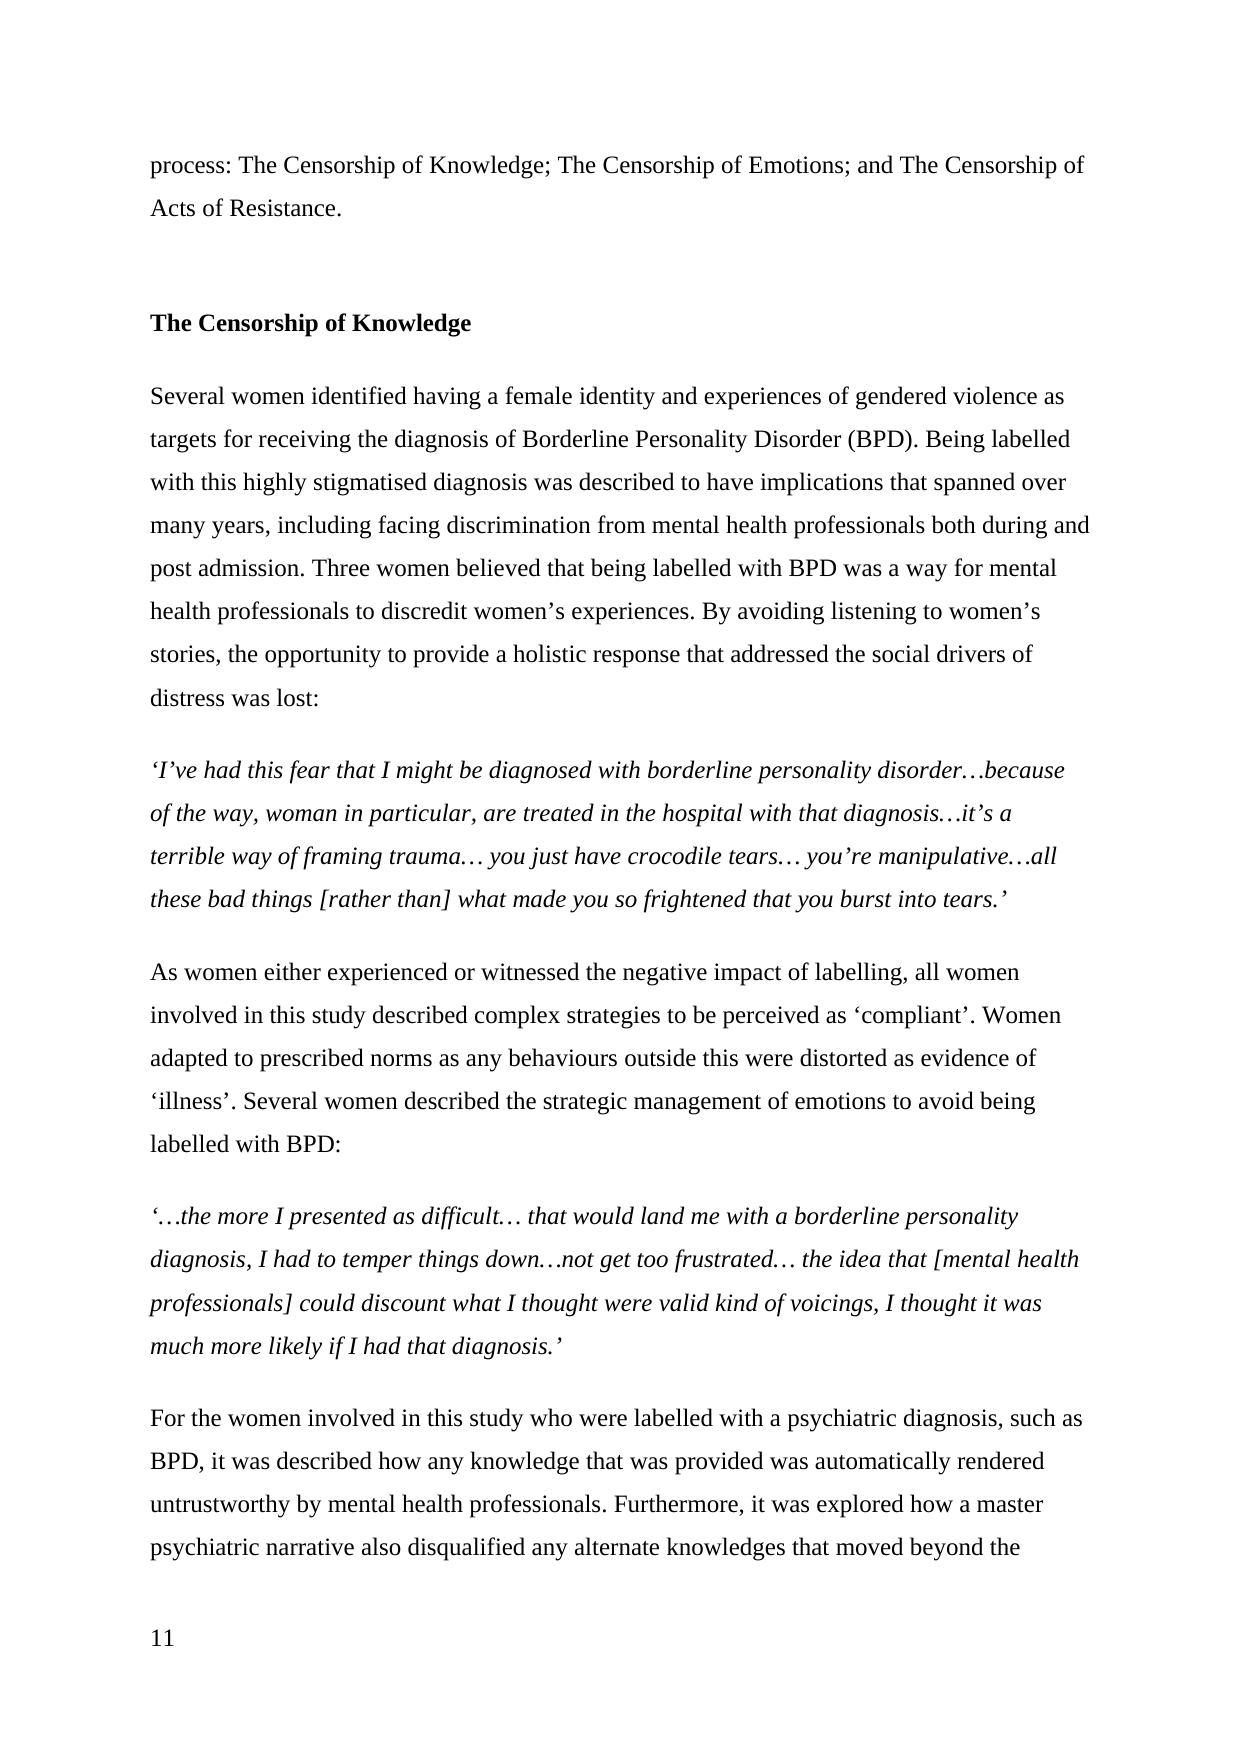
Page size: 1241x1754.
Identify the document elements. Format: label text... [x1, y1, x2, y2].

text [150, 1403, 1090, 1561]
text ‘…the more I presented as difficult… that would land me with a borderline personality diagnosis, I had to temper things down…not get too frustrated… the idea that [mental health professionals] could discount what I thought were valid kind of voicings, I thought it was much more likely if I had that diagnosis.’ [150, 1201, 1090, 1359]
text ‘I’ve had this fear that I might be diagnosed with borderline personality disorder…because of the way, woman in particular, are treated in the hospital with that diagnosis…it’s a terrible way of framing trauma… you just have crocodile tears… you’re manipulative…all these bad things [rather than] what made you so frightened that you burst into tears.’ [150, 755, 1090, 913]
text The Censorship of Knowledge [150, 308, 1090, 337]
text As women either experienced or witnessed the negative impact of labelling, all women involved in this study described complex strategies to be perceived as ‘compliant’. Women adapted to prescribed norms as any behaviours outside this were distorted as evidence of ‘illness’. Several women described the strategic management of emotions to avoid being labelled with BPD: [150, 957, 1090, 1158]
text Several women identified having a female identity and experiences of gendered violence as targets for receiving the diagnosis of Borderline Personality Disorder (BPD). Being labelled with this highly stigmatised diagnosis was described to have implications that spanned over many years, including facing discrimination from mental health professionals both during and post admission. Three women believed that being labelled with BPD was a way for mental health professionals to discredit women’s experiences. By avoiding listening to women’s stories, the opportunity to provide a holistic response that addressed the social drivers of distress was lost: [150, 381, 1090, 711]
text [150, 150, 1090, 222]
